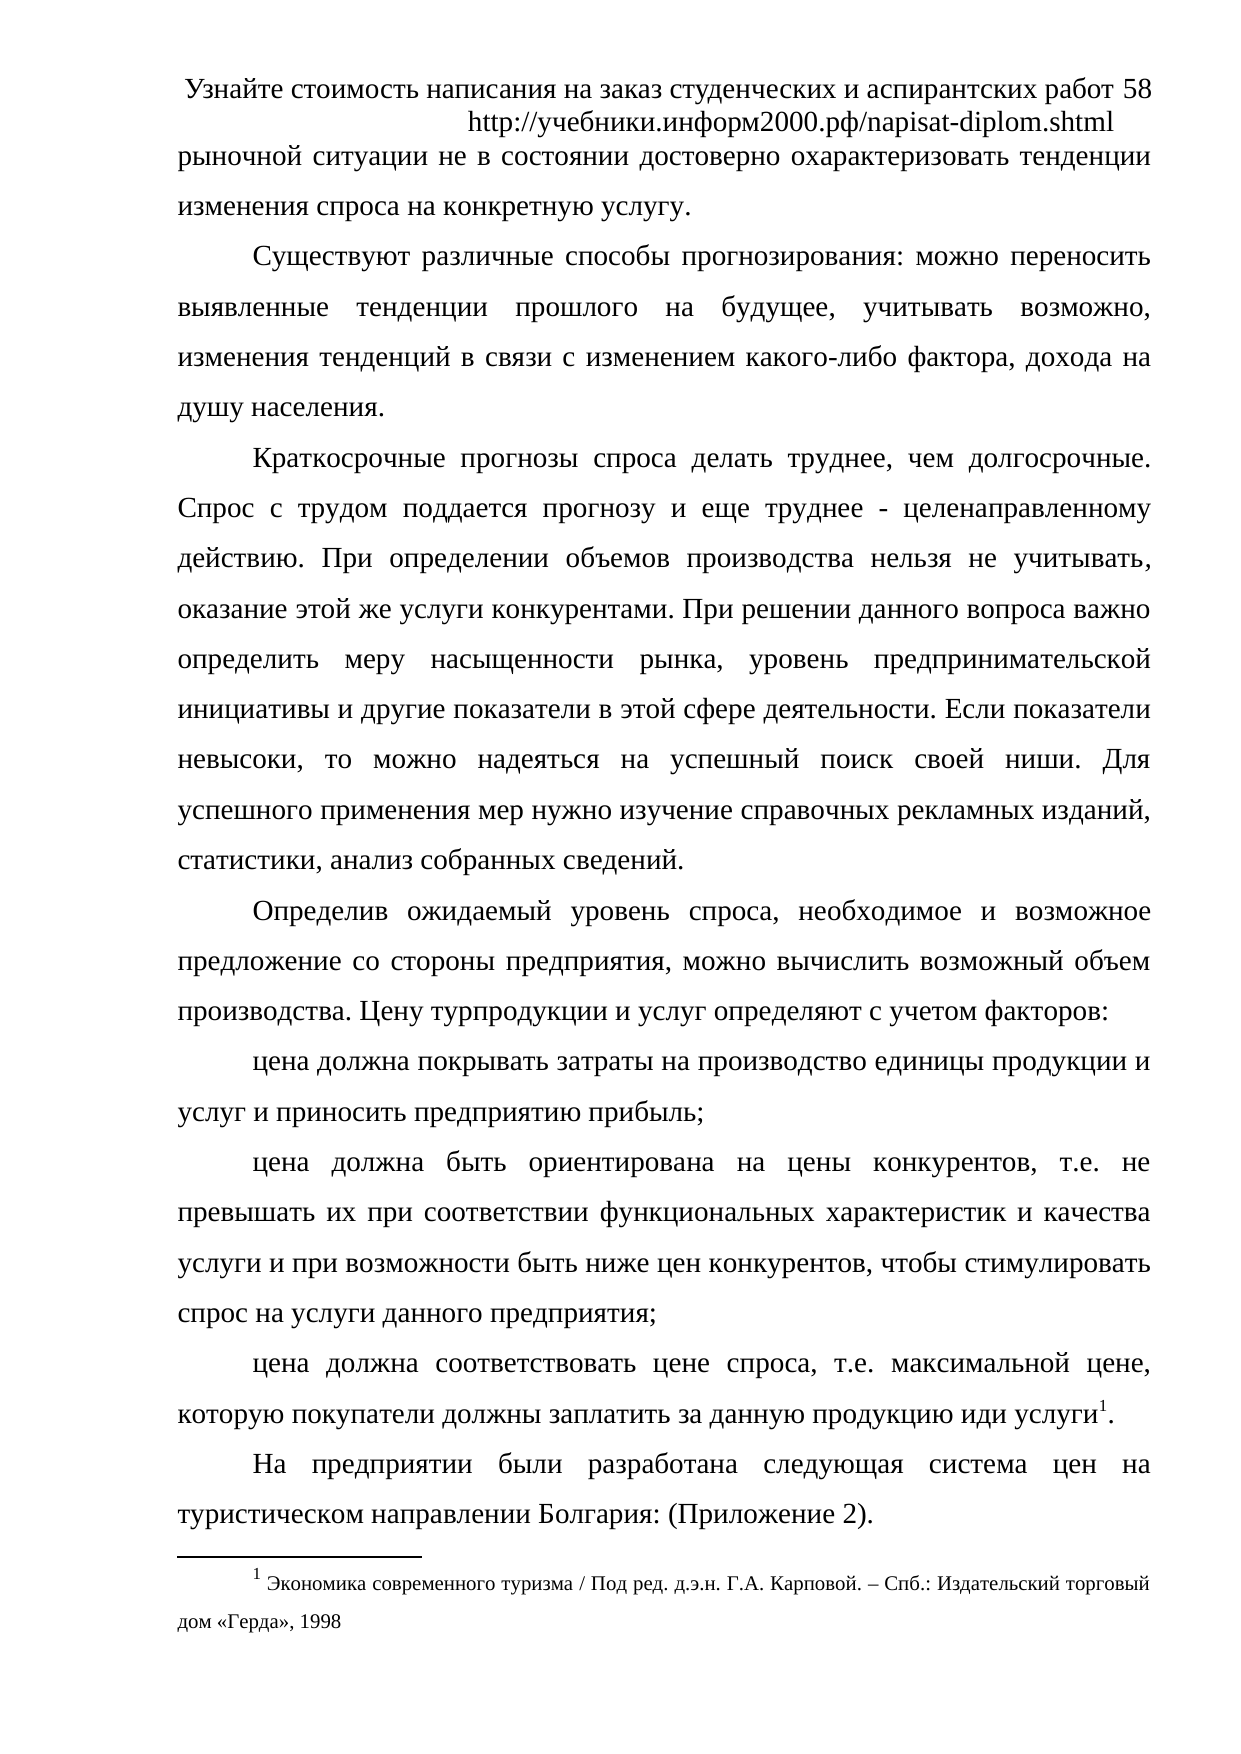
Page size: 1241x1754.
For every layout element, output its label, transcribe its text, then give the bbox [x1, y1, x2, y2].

text Определив ожидаемый уровень спроса, необходимое и возможное предложение со стороны предприятия, можно вычислить возможный объем производства. Цену турпродукции и услуг определяют с учетом факторов: [177, 893, 1152, 1027]
text Краткосрочные прогнозы спроса делать труднее, чем долгосрочные. Спрос с трудом поддается прогнозу и еще труднее - целенаправленному действию. При определении объемов производства нельзя не учитывать, оказание этой же услуги конкурентами. При решении данного вопроса важно определить меру насыщенности рынка, уровень предпринимательской инициативы и другие показатели в этой сфере деятельности. Если показатели невысоки, то можно надеяться на успешный поиск своей ниши. Для успешного применения мер нужно изучение справочных рекламных изданий, статистики, анализ собранных сведений. [177, 440, 1152, 876]
text Существуют различные способы прогнозирования: можно переносить выявленные тенденции прошлого на будущее, учитывать возможно, изменения тенденций в связи с изменением какого-либо фактора, дохода на душу населения. [177, 238, 1152, 423]
text цена должна покрывать затраты на производство единицы продукции и услуг и приносить предприятию прибыль; [177, 1043, 1152, 1127]
text На предприятии были разработана следующая система цен на туристическом направлении Болгария: (Приложение 2). [177, 1446, 1152, 1530]
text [177, 138, 1152, 222]
text цена должна соответствовать цене спроса, т.е. максимальной цене, которую покупатели должны заплатить за данную продукцию иди услуги. [177, 1345, 1152, 1429]
text цена должна быть ориентирована на цены конкурентов, т.е. не превышать их при соответствии функциональных характеристик и качества услуги и при возможности быть ниже цен конкурентов, чтобы стимулировать спрос на услуги данного предприятия; [177, 1144, 1152, 1329]
